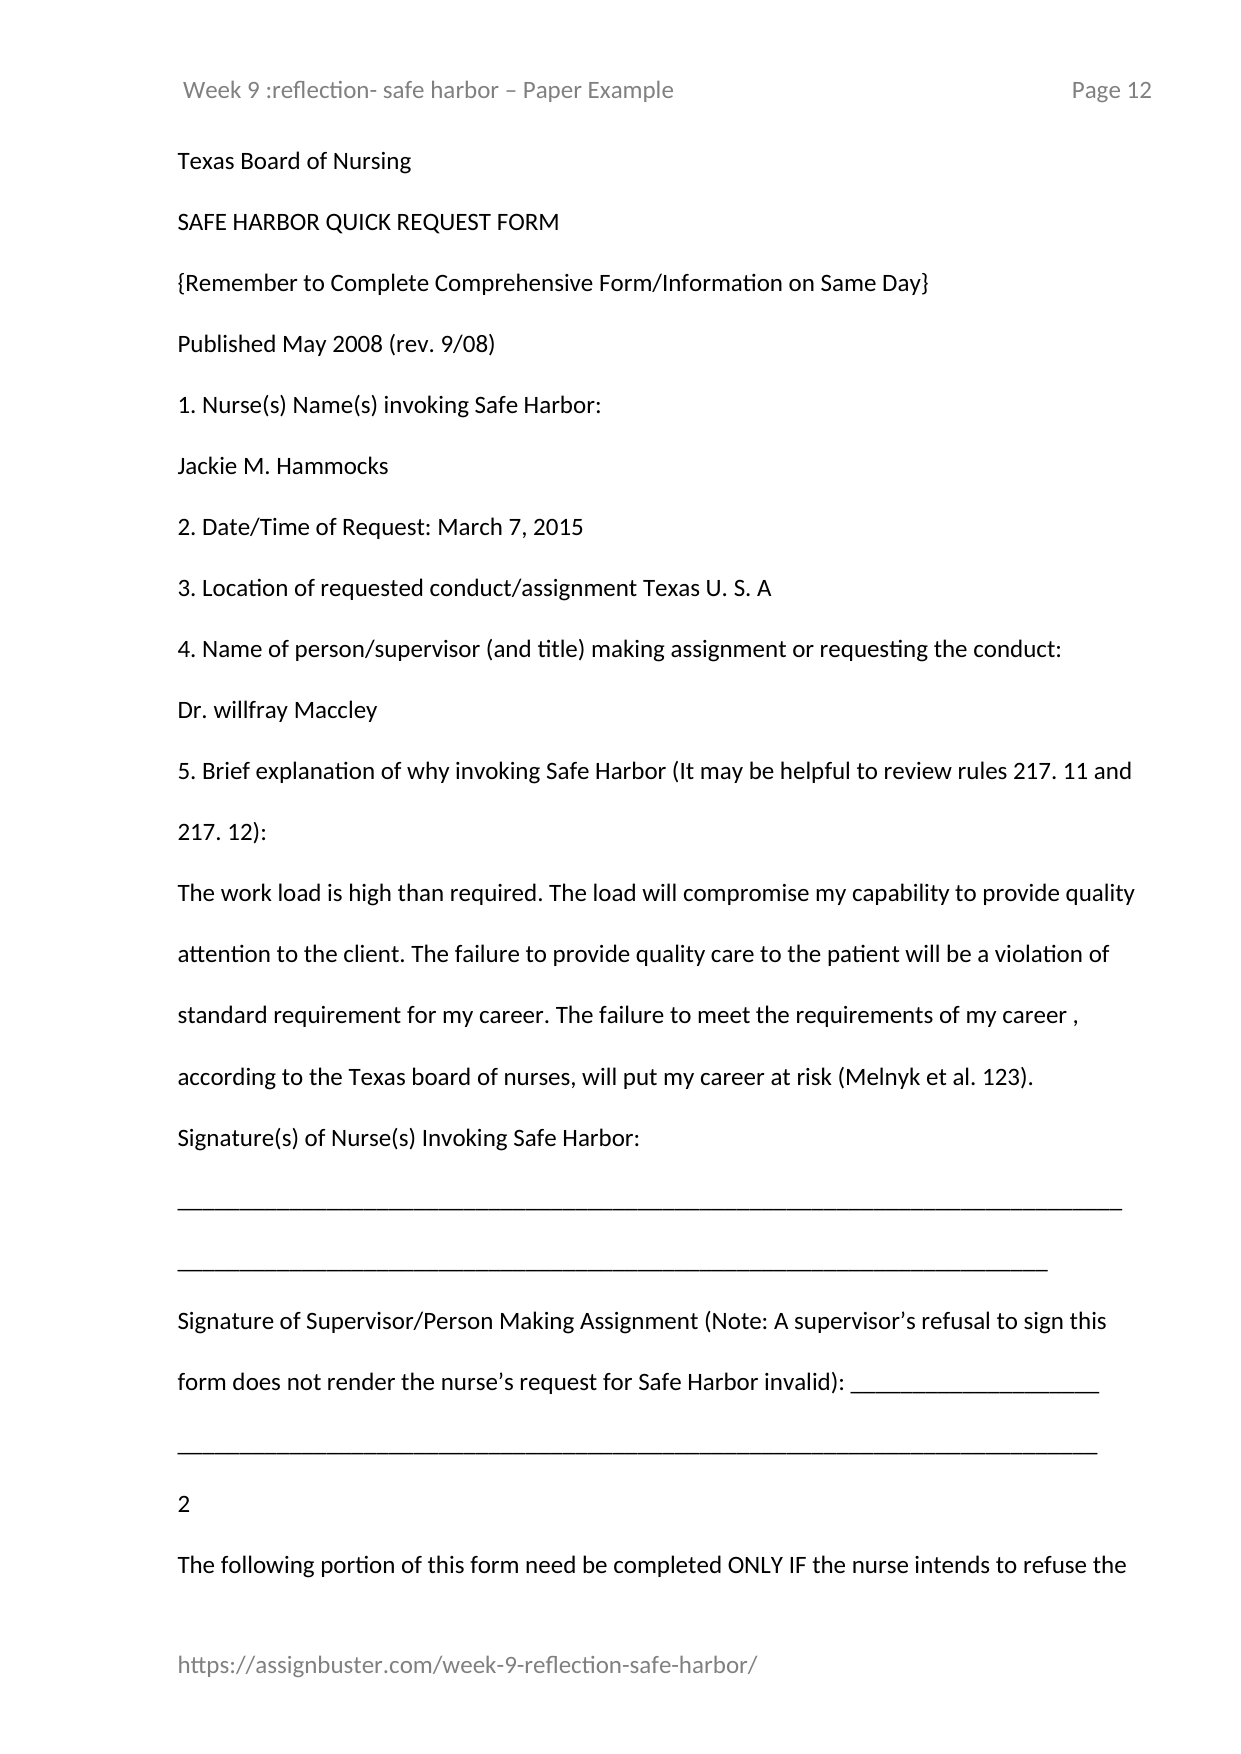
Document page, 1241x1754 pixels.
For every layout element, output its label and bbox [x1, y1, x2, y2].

text [177, 145, 1152, 1579]
